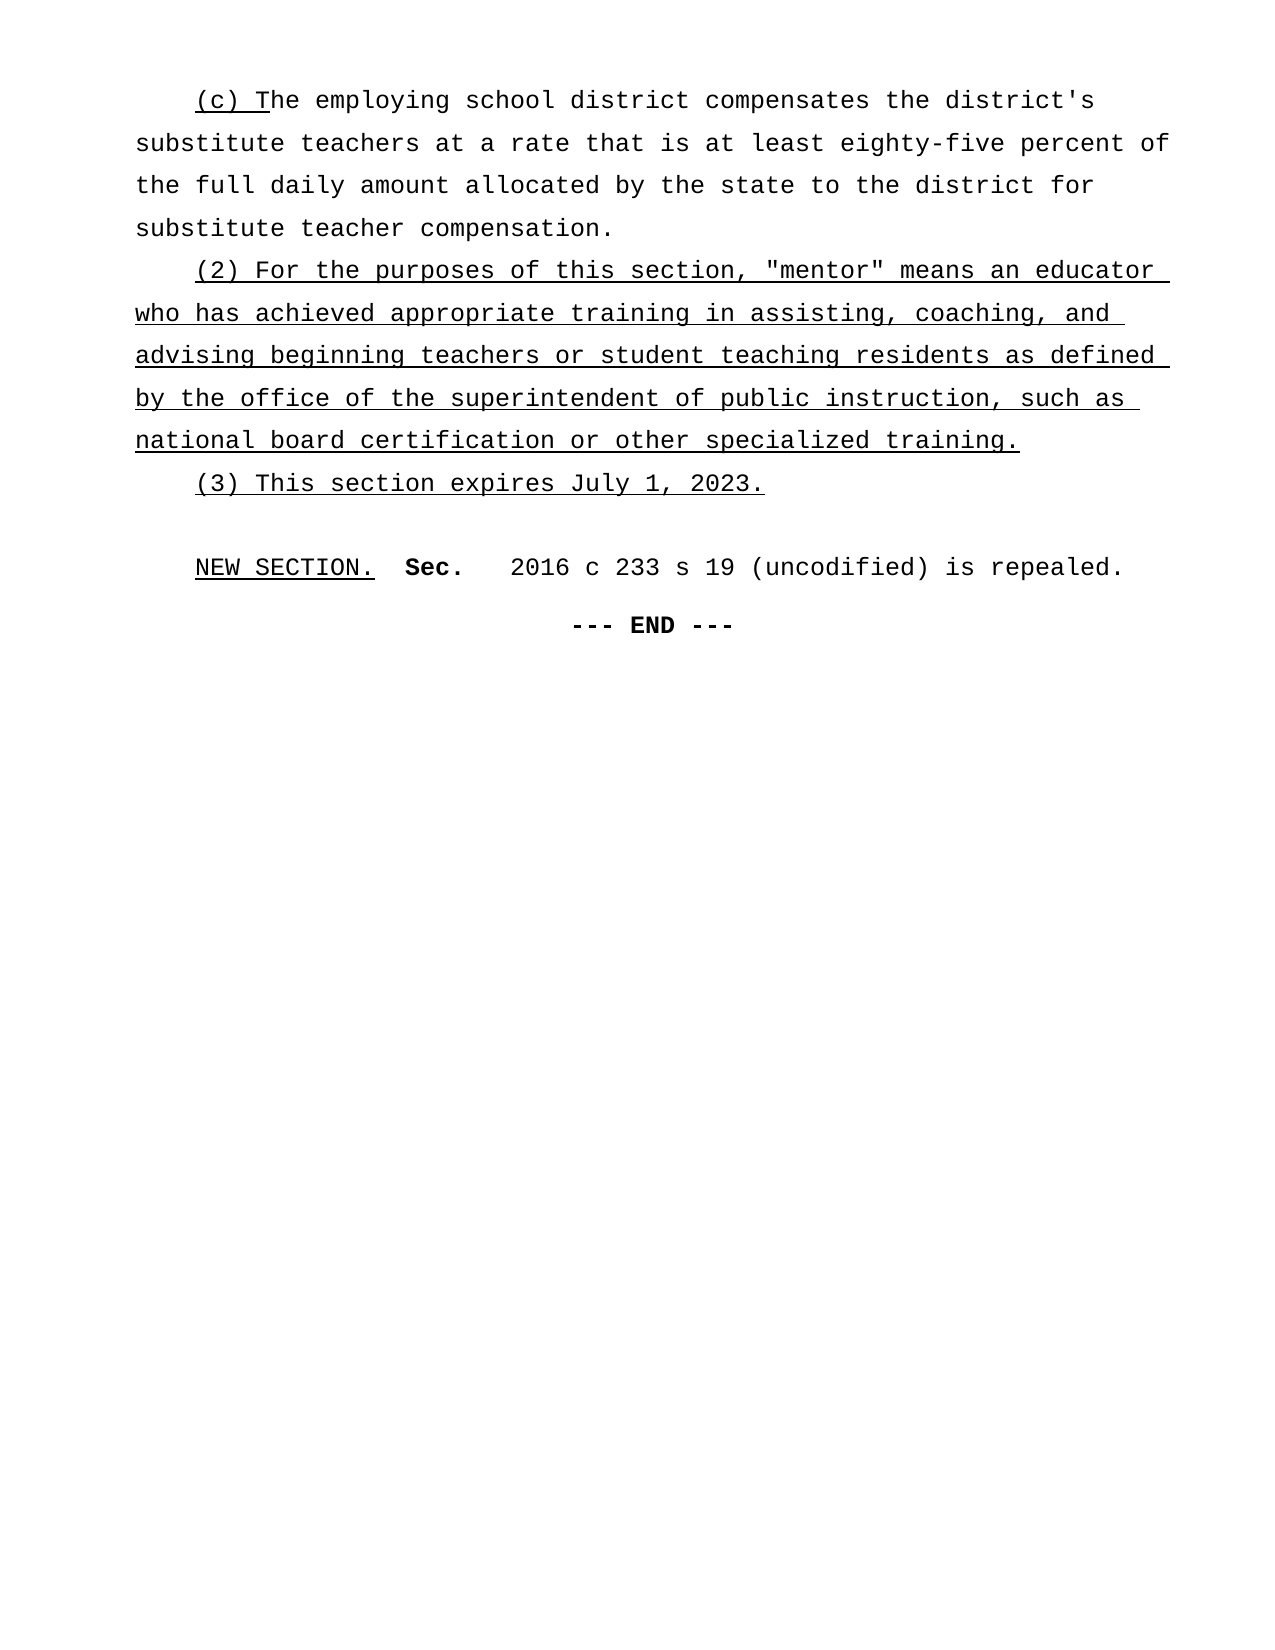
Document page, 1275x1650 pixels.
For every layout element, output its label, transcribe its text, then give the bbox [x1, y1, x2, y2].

text --- END --- [135, 612, 1170, 641]
text (2) For the purposes of this section, "mentor" means an educator who has achieved appropriate training in assisting, coaching, and advising beginning teachers or student teaching residents as defined by the office of the superintendent of public instruction, such as national board certification or other specialized training. [135, 245, 1170, 366]
text (3) This section expires July 1, 2023. [135, 457, 1170, 500]
text (2) For the purposes of this section, "mentor" means an educator who has achieved appropriate training in assisting, coaching, and advising beginning teachers or student teaching residents as defined by the office of the superintendent of public instruction, such as national board certification or other specialized training. [135, 368, 1170, 457]
text (c) The employing school district compensates the district's substitute teachers at a rate that is at least eighty-five percent of the full daily amount allocated by the state to the district for substitute teacher compensation. [135, 75, 1170, 245]
text NEW SECTION. Sec. 2016 c 233 s 19 (uncodified) is repealed. [135, 542, 1170, 584]
